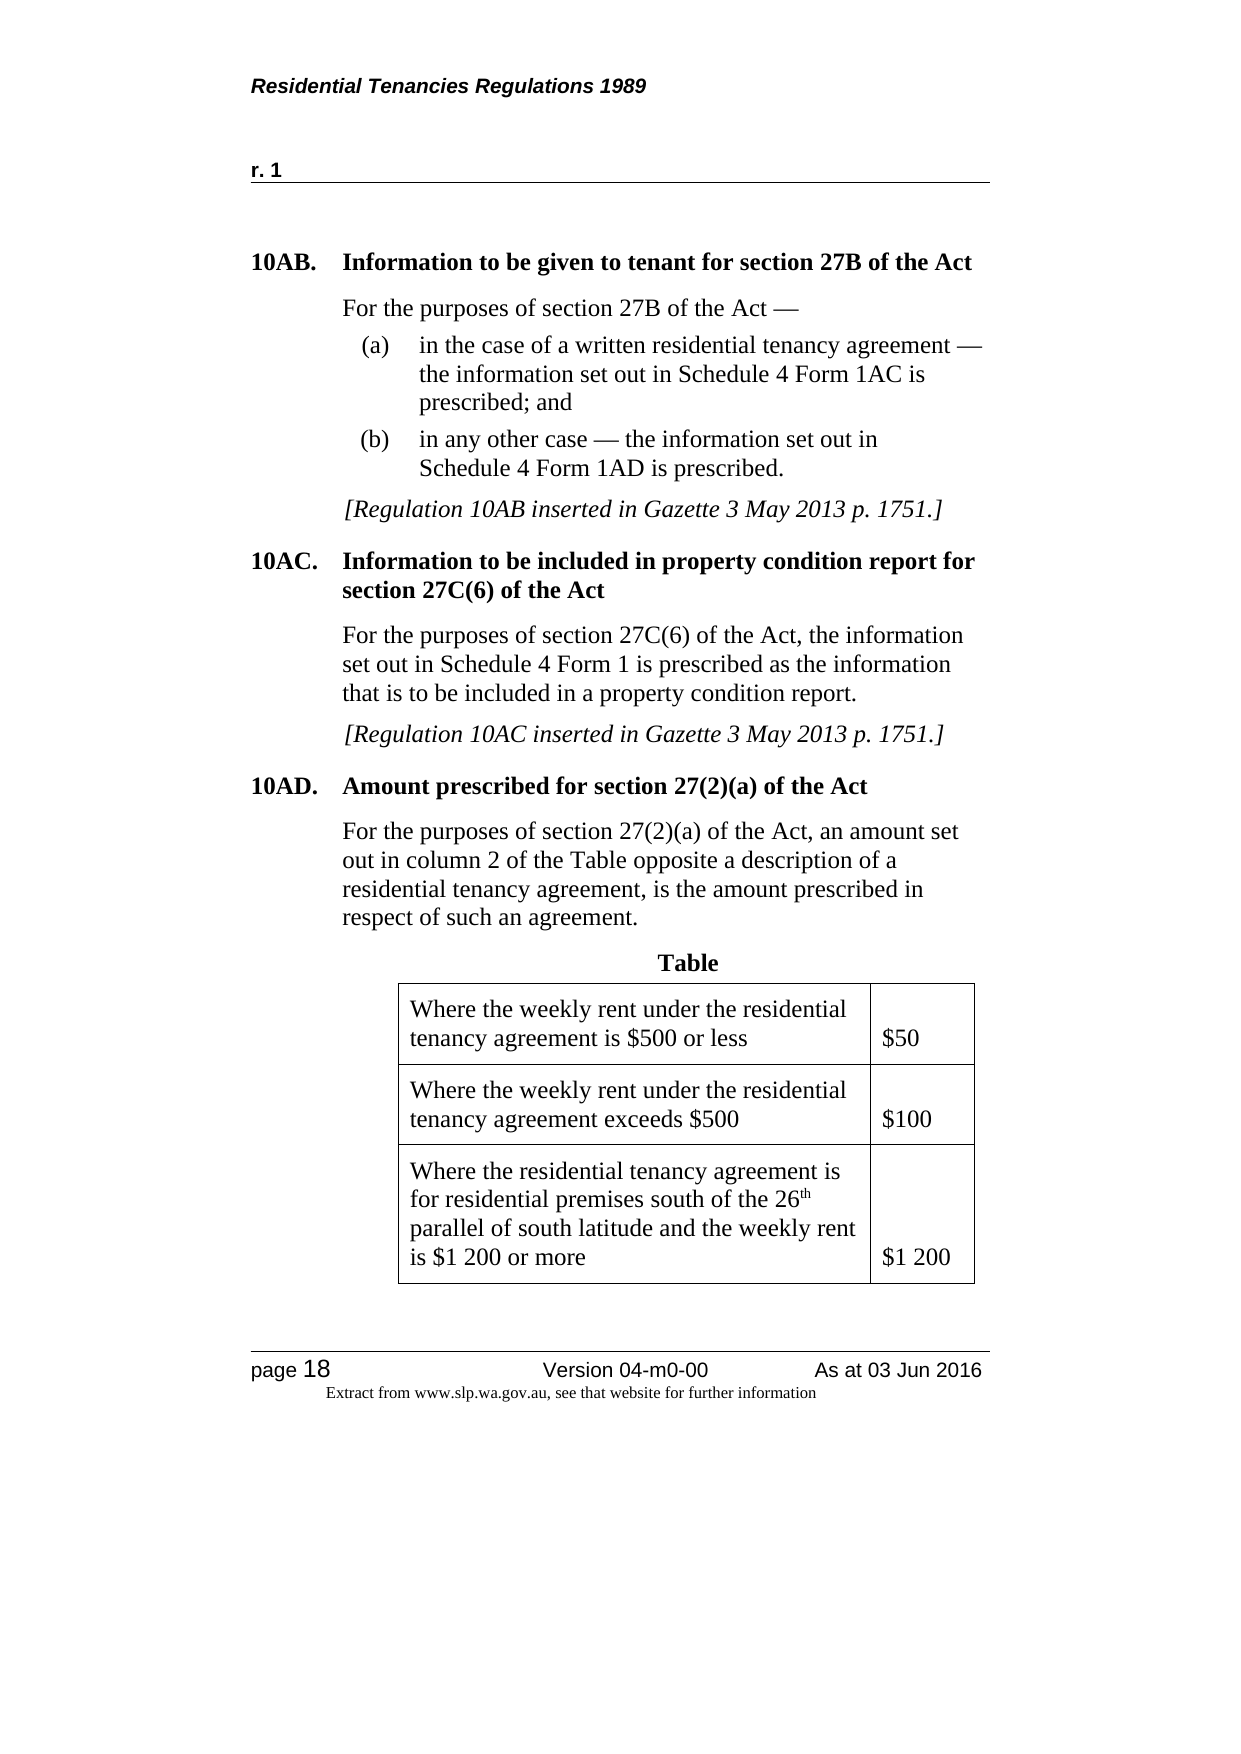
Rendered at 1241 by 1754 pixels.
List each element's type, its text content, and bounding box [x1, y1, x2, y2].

text For the purposes of section 27C(6) of the Act, the information set out in Schedule 4 Form 1 is prescribed as the information that is to be included in a property condition report. [251, 620, 990, 707]
text [Regulation 10AB inserted in Gazette 3 May 2013 p. 1751.] [251, 494, 990, 523]
subtitle 10AC. Information to be included in property condition report for section 27C(6) of the Act [251, 546, 990, 604]
text [Regulation 10AC inserted in Gazette 3 May 2013 p. 1751.] [251, 719, 990, 748]
table_cell $100 [871, 1065, 974, 1144]
subtitle Table [401, 948, 975, 977]
text For the purposes of section 27(2)(a) of the Act, an amount set out in column 2 of the Table opposite a description of a residential tenancy agreement, is the amount prescribed in respect of such an agreement. [251, 816, 990, 931]
table_header $50 [871, 984, 974, 1064]
subtitle 10AB. Information to be given to tenant for section 27B of the Act [251, 247, 990, 276]
table_cell Where the residential tenancy agreement is for residential premises south of the 26th parallel of south latitude and the weekly rent is $1 200 or more [399, 1145, 870, 1283]
subtitle 10AD. Amount prescribed for section 27(2)(a) of the Act [251, 771, 990, 799]
table_cell $1 200 [871, 1145, 974, 1283]
table_cell Where the weekly rent under the residential tenancy agreement exceeds $500 [399, 1065, 870, 1144]
text (b) in any other case — the information set out in Schedule 4 Form 1AD is prescribed. [251, 424, 990, 482]
text For the purposes of section 27B of the Act — [251, 293, 990, 322]
table_header Where the weekly rent under the residential tenancy agreement is $500 or less [399, 984, 870, 1064]
text (a) in the case of a written residential tenancy agreement — the information set out in Schedule 4 Form 1AC is prescribed; and [251, 330, 990, 416]
